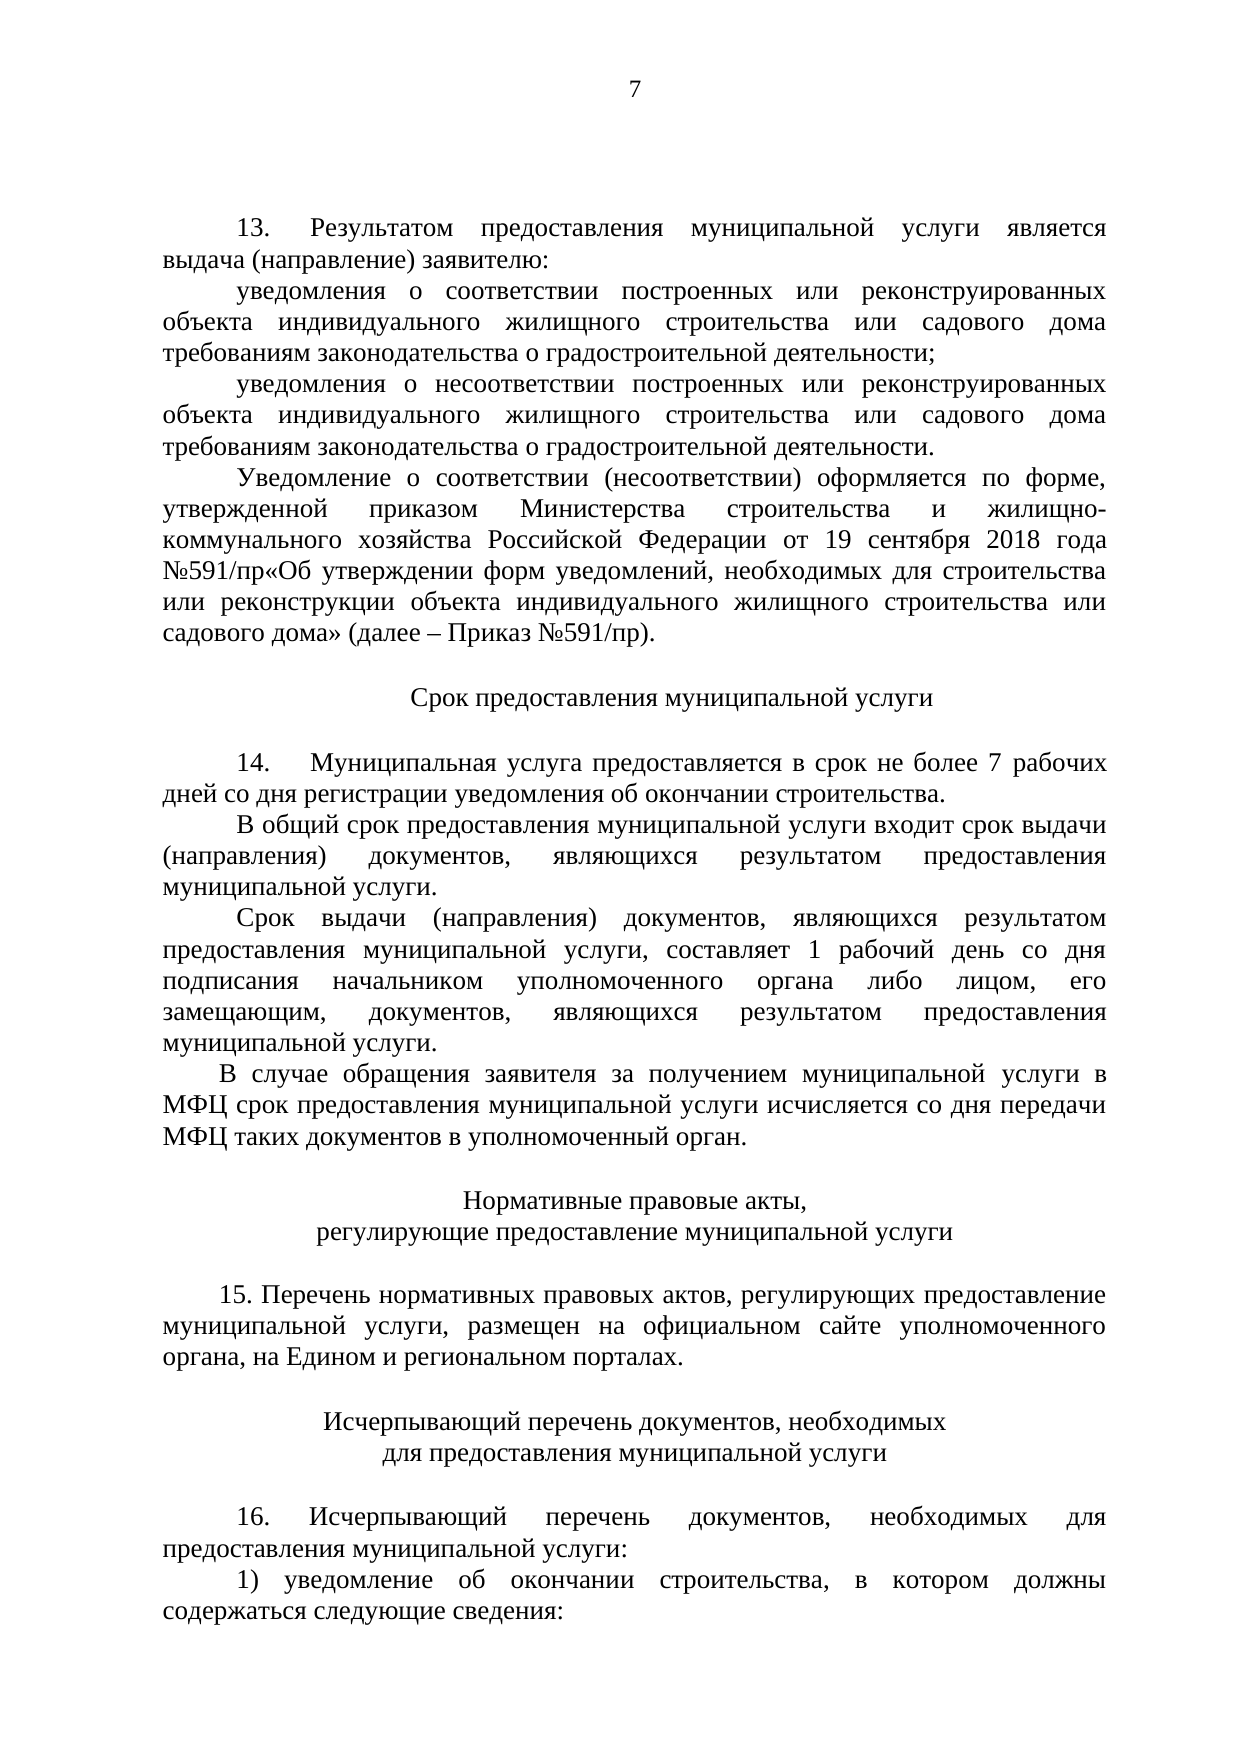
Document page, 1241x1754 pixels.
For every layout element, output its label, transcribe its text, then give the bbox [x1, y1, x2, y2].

text Нормативные правовые акты, [162, 1184, 1107, 1215]
text для предоставления муниципальной услуги [162, 1436, 1107, 1467]
text Срок выдачи (направления) документов, являющихся результатом предоставления муниципальной услуги, составляет 1 рабочий день со дня подписания начальником уполномоченного органа либо лицом, его замещающим, документов, являющихся результатом предоставления муниципальной услуги. [162, 902, 1107, 1057]
list 1) уведомление об окончании строительства, в котором должны содержаться следующие сведения: [162, 1563, 1107, 1625]
text В случае обращения заявителя за получением муниципальной услуги в МФЦ срок предоставления муниципальной услуги исчисляется со дня передачи МФЦ таких документов в уполномоченный орган. [162, 1057, 1107, 1151]
text 13. Результатом предоставления муниципальной услуги является выдача (направление) заявителю: [162, 212, 1107, 274]
text 16. Исчерпывающий перечень документов, необходимых для предоставления муниципальной услуги: [162, 1501, 1107, 1563]
text уведомления о несоответствии построенных или реконструированных объекта индивидуального жилищного строительства или садового дома требованиям законодательства о градостроительной деятельности. [162, 367, 1107, 461]
text В общий срок предоставления муниципальной услуги входит срок выдачи (направления) документов, являющихся результатом предоставления муниципальной услуги. [162, 808, 1107, 902]
text 15. Перечень нормативных правовых актов, регулирующих предоставление муниципальной услуги, размещен на официальном сайте уполномоченного органа, на Едином и региональном порталах. [162, 1278, 1107, 1371]
text 14. Муниципальная услуга предоставляется в срок не более 7 рабочих дней со дня регистрации уведомления об окончании строительства. [162, 746, 1107, 808]
text Исчерпывающий перечень документов, необходимых [162, 1405, 1107, 1436]
text Срок предоставления муниципальной услуги [162, 681, 1107, 712]
text Уведомление о соответствии (несоответствии) оформляется по форме, утвержденной приказом Министерства строительства и жилищно-коммунального хозяйства Российской Федерации от 19 сентября 2018 года №591/пр«Об утверждении форм уведомлений, необходимых для строительства или реконструкции объекта индивидуального жилищного строительства или садового дома» (далее – Приказ №591/пр). [162, 461, 1107, 648]
text уведомления о соответствии построенных или реконструированных объекта индивидуального жилищного строительства или садового дома требованиям законодательства о градостроительной деятельности; [162, 274, 1107, 367]
text регулирующие предоставление муниципальной услуги [162, 1215, 1107, 1247]
